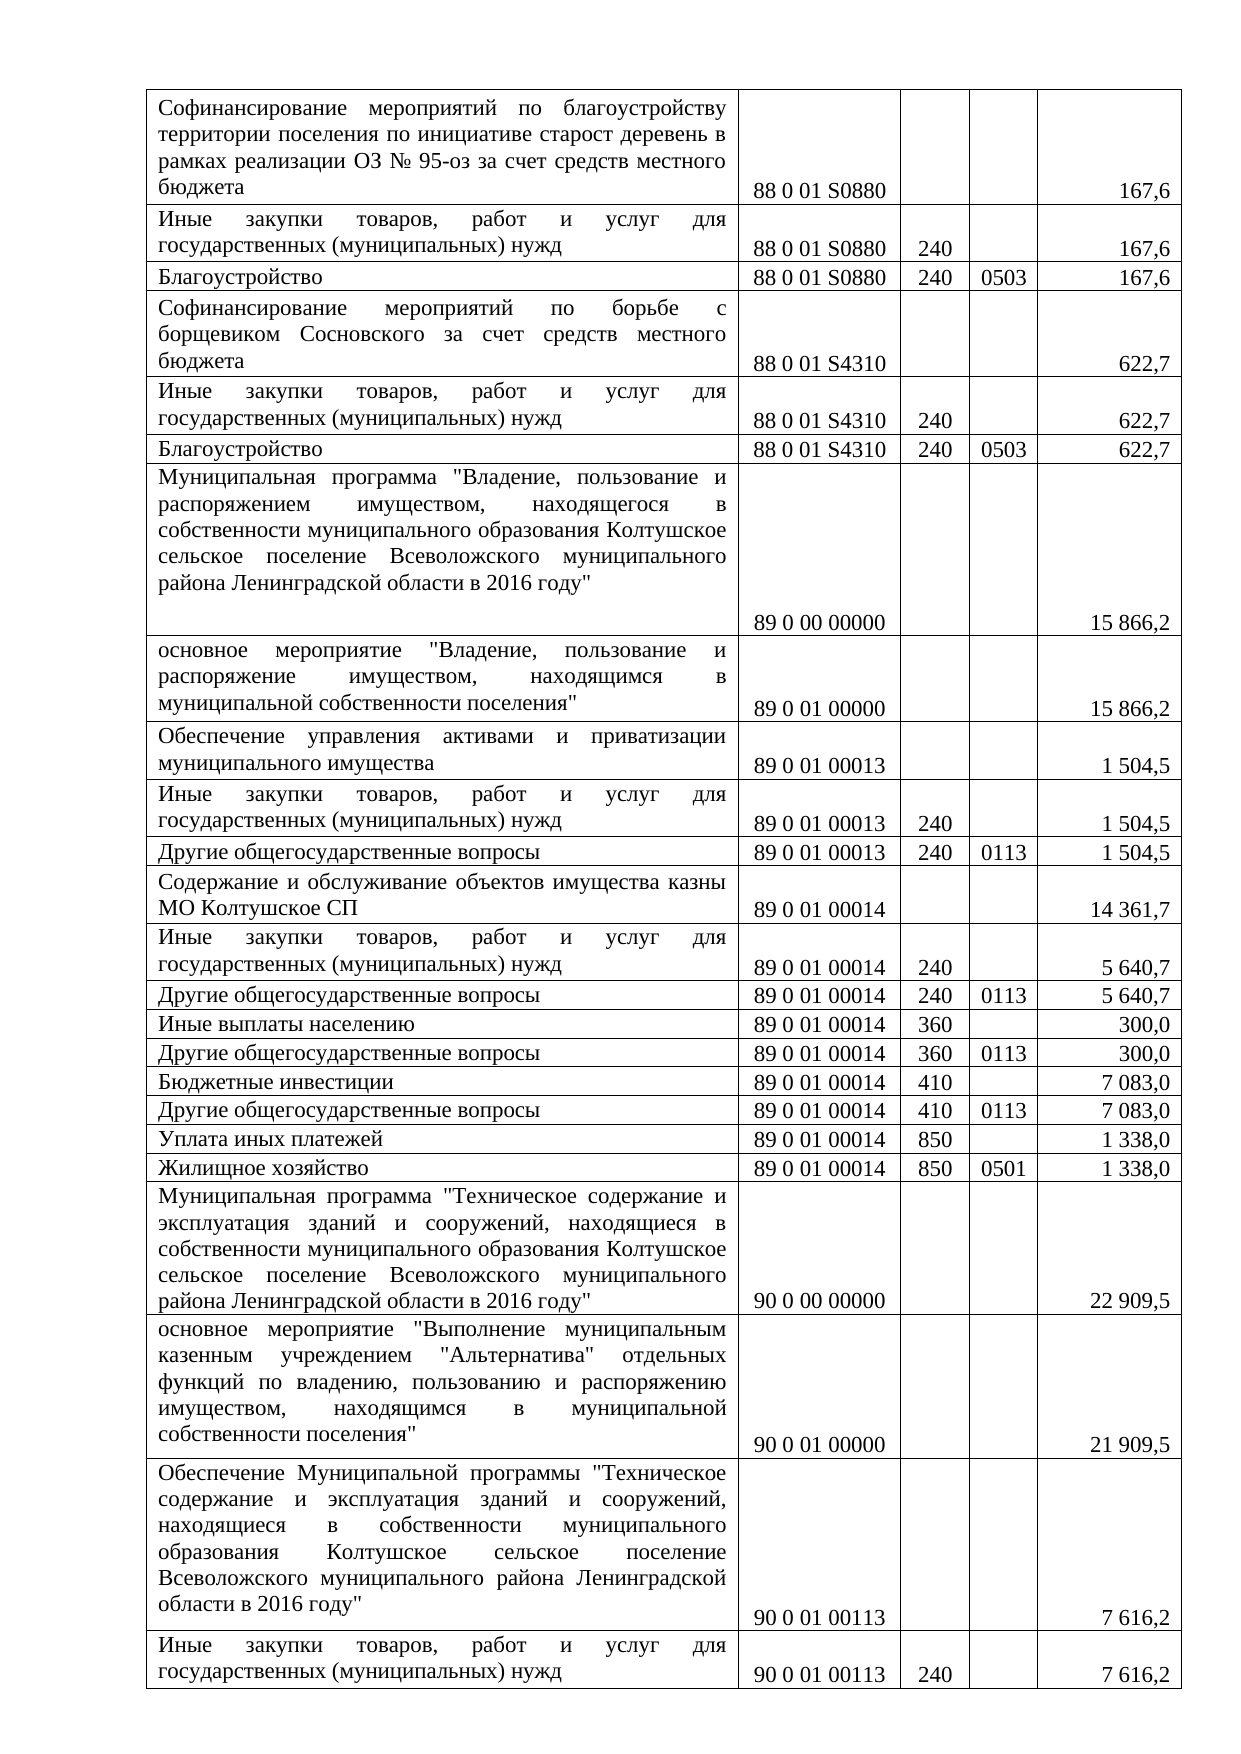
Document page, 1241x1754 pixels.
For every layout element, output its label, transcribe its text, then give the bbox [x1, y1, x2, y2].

table_cell Содержание и обслуживание объектов имущества казны МО Колтушское СП [147, 866, 738, 922]
table_cell Иные закупки товаров, работ и услуг для государственных (муниципальных) нужд [147, 780, 738, 836]
table_cell [970, 1631, 1037, 1688]
table_cell [901, 1182, 969, 1314]
table_cell 89 0 01 00014 [739, 1125, 900, 1152]
table_cell 167,6 [1038, 90, 1181, 204]
table_cell 240 [901, 262, 969, 290]
table_cell 167,6 [1038, 262, 1181, 290]
table_cell 88 0 01 S0880 [739, 205, 900, 261]
table_cell 240 [901, 780, 969, 836]
table_cell Софинансирование мероприятий по борьбе с борщевиком Сосновского за счет средств местного бюджета [147, 291, 738, 376]
table_cell 15 866,2 [1038, 464, 1181, 635]
table_cell [901, 866, 969, 922]
table_cell 89 0 01 00013 [739, 837, 900, 865]
table_cell 240 [901, 924, 969, 980]
table_cell 89 0 01 00014 [739, 1010, 900, 1037]
table_cell [970, 90, 1037, 204]
table_cell 240 [901, 1631, 969, 1688]
table_cell [901, 464, 969, 635]
table_cell [970, 636, 1037, 721]
table_cell 7 083,0 [1038, 1067, 1181, 1095]
table_cell 89 0 01 00013 [739, 722, 900, 779]
table_cell [970, 1067, 1037, 1095]
table_cell Обеспечение Муниципальной программы "Техническое содержание и эксплуатация зданий и сооружений, находящиеся в собственности муниципального образования Колтушское сельское поселение Всеволожского муниципального района Ленинградской области в 2016 году" [147, 1459, 738, 1630]
table_cell 0113 [970, 837, 1037, 865]
table_cell 22 909,5 [1038, 1182, 1181, 1314]
table_cell [970, 377, 1037, 434]
table_cell 622,7 [1038, 435, 1181, 462]
table_cell 89 0 01 00014 [739, 1067, 900, 1095]
table_cell [970, 866, 1037, 922]
table_cell [970, 205, 1037, 261]
table_cell Иные закупки товаров, работ и услуг для государственных (муниципальных) нужд [147, 1631, 738, 1688]
table_cell 89 0 01 00014 [739, 924, 900, 980]
table_cell 410 [901, 1096, 969, 1124]
table_cell [970, 780, 1037, 836]
table_cell Другие общегосударственные вопросы [147, 981, 738, 1009]
table_cell 89 0 01 00014 [739, 1154, 900, 1181]
table_cell 88 0 01 S4310 [739, 435, 900, 462]
table_cell [901, 636, 969, 721]
table_cell 5 640,7 [1038, 981, 1181, 1009]
table_cell 1 504,5 [1038, 780, 1181, 836]
table_cell 240 [901, 435, 969, 462]
table_cell 89 0 01 00014 [739, 866, 900, 922]
table_cell 300,0 [1038, 1039, 1181, 1066]
table_cell 410 [901, 1067, 969, 1095]
table_cell 89 0 01 00014 [739, 1039, 900, 1066]
table_cell [901, 1315, 969, 1458]
table_cell 15 866,2 [1038, 636, 1181, 721]
table_cell Иные закупки товаров, работ и услуг для государственных (муниципальных) нужд [147, 924, 738, 980]
table_cell Уплата иных платежей [147, 1125, 738, 1152]
table_cell Жилищное хозяйство [147, 1154, 738, 1181]
table_cell 0503 [970, 262, 1037, 290]
table_cell Другие общегосударственные вопросы [147, 837, 738, 865]
table_cell 0113 [970, 981, 1037, 1009]
table_cell Иные закупки товаров, работ и услуг для государственных (муниципальных) нужд [147, 377, 738, 434]
table_cell 88 0 01 S0880 [739, 90, 900, 204]
table_cell Муниципальная программа "Владение, пользование и распоряжением имуществом, находящегося в собственности муниципального образования Колтушское сельское поселение Всеволожского муниципального района Ленинградской области в 2016 году" [147, 464, 738, 635]
table_cell 360 [901, 1010, 969, 1037]
table_cell Благоустройство [147, 435, 738, 462]
table_cell [970, 1125, 1037, 1152]
table_cell Иные закупки товаров, работ и услуг для государственных (муниципальных) нужд [147, 205, 738, 261]
table_cell 21 909,5 [1038, 1315, 1181, 1458]
table_cell 89 0 00 00000 [739, 464, 900, 635]
table_cell Бюджетные инвестиции [147, 1067, 738, 1095]
table_cell 0113 [970, 1039, 1037, 1066]
table_cell [970, 722, 1037, 779]
table_cell 89 0 01 00013 [739, 780, 900, 836]
table_cell [970, 1459, 1037, 1630]
table_cell [970, 291, 1037, 376]
table_cell 300,0 [1038, 1010, 1181, 1037]
table_cell [901, 722, 969, 779]
table_cell 88 0 01 S0880 [739, 262, 900, 290]
table_cell 0503 [970, 435, 1037, 462]
table_cell 7 083,0 [1038, 1096, 1181, 1124]
table_cell [970, 924, 1037, 980]
table_cell 7 616,2 [1038, 1459, 1181, 1630]
table_cell 167,6 [1038, 205, 1181, 261]
table_cell 0501 [970, 1154, 1037, 1181]
table_cell 90 0 01 00113 [739, 1459, 900, 1630]
table_cell [970, 1010, 1037, 1037]
table_cell 850 [901, 1125, 969, 1152]
table_cell 1 338,0 [1038, 1154, 1181, 1181]
table_cell 622,7 [1038, 291, 1181, 376]
table_cell 90 0 00 00000 [739, 1182, 900, 1314]
table_cell Муниципальная программа "Техническое содержание и эксплуатация зданий и сооружений, находящиеся в собственности муниципального образования Колтушское сельское поселение Всеволожского муниципального района Ленинградской области в 2016 году" [147, 1182, 738, 1314]
table_cell [970, 464, 1037, 635]
table_cell [970, 1182, 1037, 1314]
table_cell основное мероприятие "Владение, пользование и распоряжение имуществом, находящимся в муниципальной собственности поселения" [147, 636, 738, 721]
table_cell [901, 291, 969, 376]
table_cell [901, 90, 969, 204]
table_cell 622,7 [1038, 377, 1181, 434]
table_cell 1 504,5 [1038, 837, 1181, 865]
table_cell 240 [901, 205, 969, 261]
table_cell 850 [901, 1154, 969, 1181]
table_cell 89 0 01 00014 [739, 1096, 900, 1124]
table_cell Обеспечение управления активами и приватизации муниципального имущества [147, 722, 738, 779]
table_cell 0113 [970, 1096, 1037, 1124]
table_cell Софинансирование мероприятий по благоустройству территории поселения по инициативе старост деревень в рамках реализации ОЗ № 95-оз за счет средств местного бюджета [147, 90, 738, 204]
table_cell 88 0 01 S4310 [739, 377, 900, 434]
table_cell 5 640,7 [1038, 924, 1181, 980]
table_cell 90 0 01 00000 [739, 1315, 900, 1458]
table_cell 1 504,5 [1038, 722, 1181, 779]
table_cell 1 338,0 [1038, 1125, 1181, 1152]
table_cell [970, 1315, 1037, 1458]
table_cell 360 [901, 1039, 969, 1066]
table_cell [901, 1459, 969, 1630]
table_cell 90 0 01 00113 [739, 1631, 900, 1688]
table_cell 7 616,2 [1038, 1631, 1181, 1688]
table_cell Другие общегосударственные вопросы [147, 1039, 738, 1066]
table_cell 89 0 01 00014 [739, 981, 900, 1009]
table_cell 240 [901, 837, 969, 865]
table_cell 88 0 01 S4310 [739, 291, 900, 376]
table_cell Благоустройство [147, 262, 738, 290]
table_cell 14 361,7 [1038, 866, 1181, 922]
table_cell основное мероприятие "Выполнение муниципальным казенным учреждением "Альтернатива" отдельных функций по владению, пользованию и распоряжению имуществом, находящимся в муниципальной собственности поселения" [147, 1315, 738, 1458]
table_cell 89 0 01 00000 [739, 636, 900, 721]
table_cell 240 [901, 981, 969, 1009]
table_cell Иные выплаты населению [147, 1010, 738, 1037]
table_cell 240 [901, 377, 969, 434]
table_cell Другие общегосударственные вопросы [147, 1096, 738, 1124]
